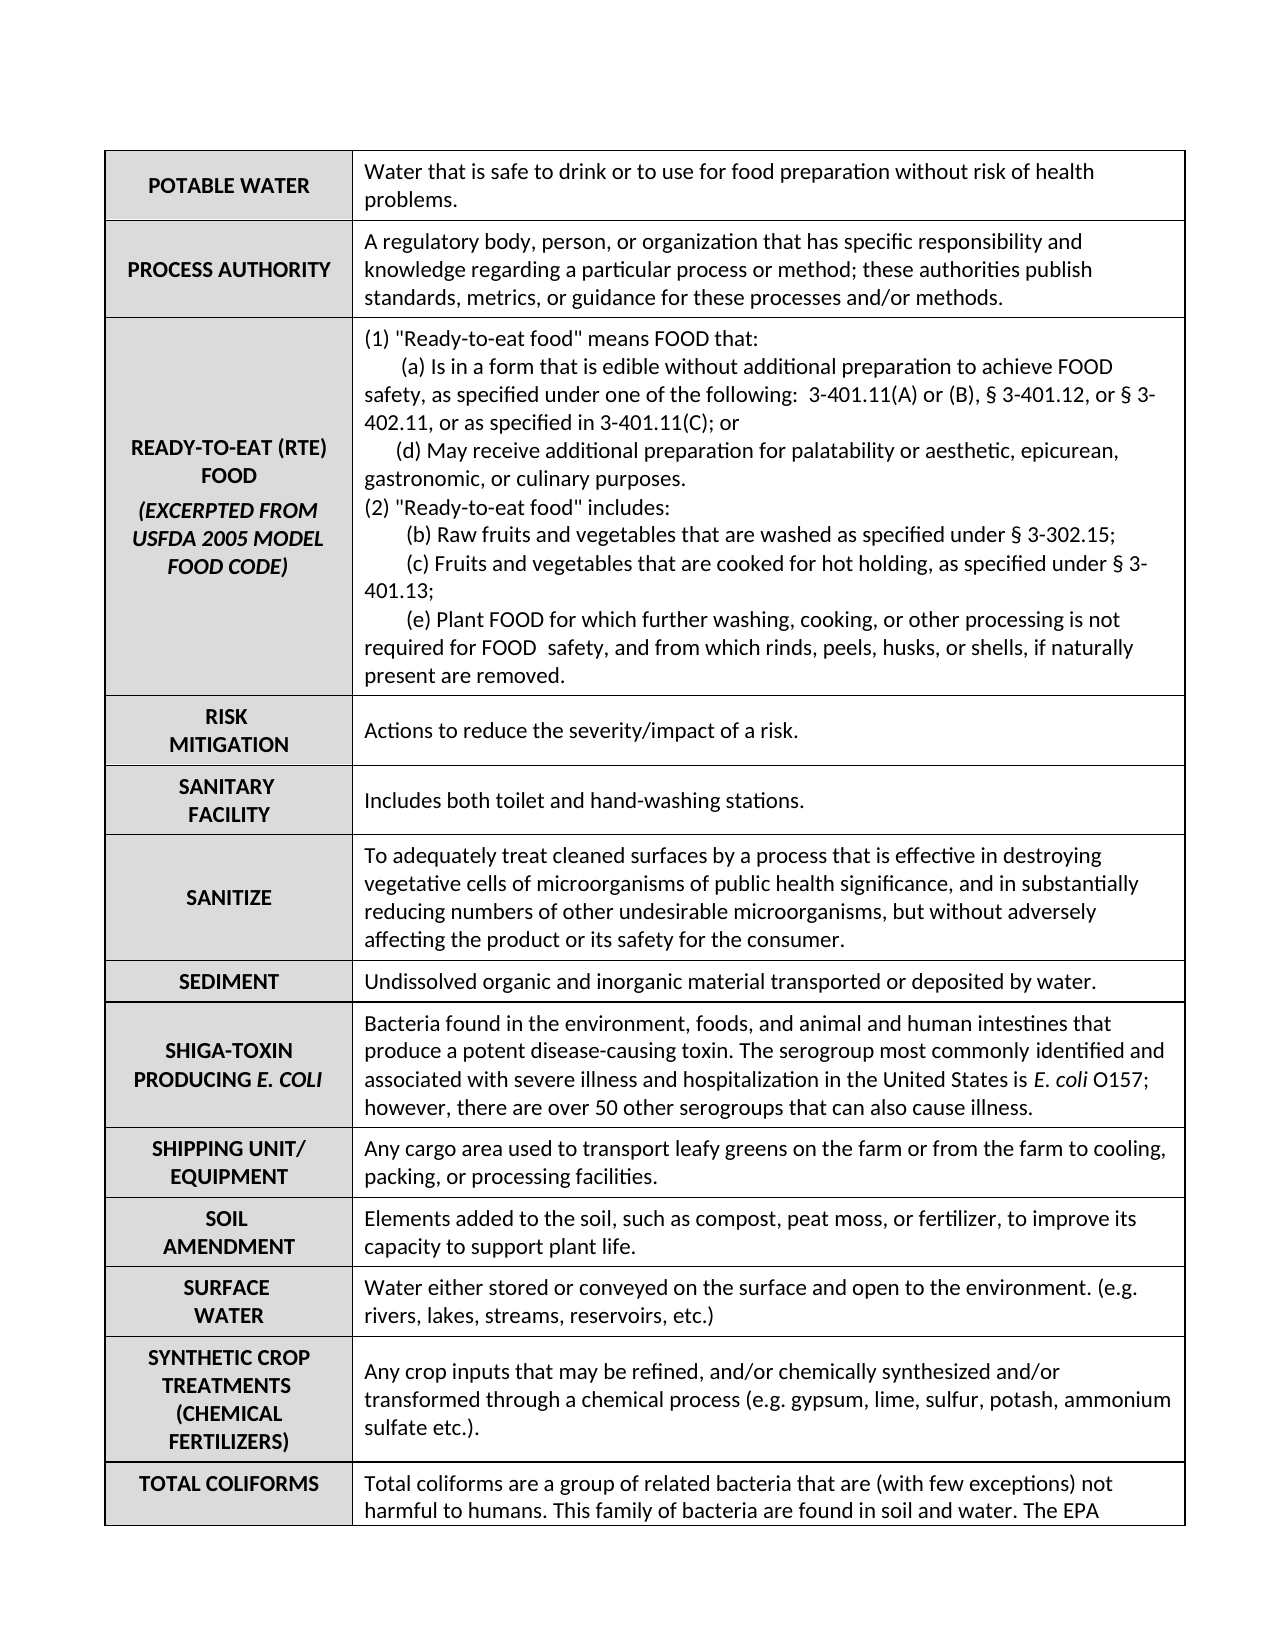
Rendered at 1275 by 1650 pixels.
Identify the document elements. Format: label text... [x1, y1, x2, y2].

table_cell SEDIMENT [106, 961, 352, 1001]
table_cell Elements added to the soil, such as compost, peat moss, or fertilizer, to improve its capacity to support plant life. [353, 1198, 1184, 1266]
table_cell Water that is safe to drink or to use for food preparation without risk of health problems. [353, 151, 1184, 219]
table_cell To adequately treat cleaned surfaces by a process that is effective in destroying vegetative cells of microorganisms of public health significance, and in substantially reducing numbers of other undesirable microorganisms, but without adversely affecting the product or its safety for the consumer. [353, 835, 1184, 960]
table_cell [353, 1463, 1184, 1525]
table_cell Bacteria found in the environment, foods, and animal and human intestines that produce a potent disease-causing toxin. The serogroup most commonly identified and associated with severe illness and hospitalization in the United States is E. coli O157; however, there are over 50 other serogroups that can also cause illness. [353, 1003, 1184, 1127]
table_cell SOIL AMENDMENT [106, 1198, 352, 1266]
table_cell SURFACE WATER [106, 1267, 352, 1336]
table_cell (1) "Ready-to-eat food" means FOOD that: (a) Is in a form that is edible without additional preparation to achieve FOOD safety, as specified under one of the following: 3-401.11(A) or (B), § 3-401.12, or § 3-402.11, or as specified in 3-401.11(C); or (d) May receive additional preparation for palatability or aesthetic, epicurean, gastronomic, or culinary purposes. (2) "Ready-to-eat food" includes: (b) Raw fruits and vegetables that are washed as specified under § 3-302.15; (c) Fruits and vegetables that are cooked for hot holding, as specified under § 3-401.13; (e) Plant FOOD for which further washing, cooking, or other processing is not required for FOOD safety, and from which rinds, peels, husks, or shells, if naturally present are removed. [353, 318, 1184, 695]
table_cell TOTAL COLIFORMS [106, 1463, 352, 1525]
table_cell POTABLE WATER [106, 151, 352, 219]
table_cell SYNTHETIC CROP TREATMENTS (CHEMICAL FERTILIZERS) [106, 1337, 352, 1461]
table_cell Actions to reduce the severity/impact of a risk. [353, 696, 1184, 764]
table_cell Any cargo area used to transport leafy greens on the farm or from the farm to cooling, packing, or processing facilities. [353, 1128, 1184, 1197]
table_cell Water either stored or conveyed on the surface and open to the environment. (e.g. rivers, lakes, streams, reservoirs, etc.) [353, 1267, 1184, 1336]
table_cell A regulatory body, person, or organization that has specific responsibility and knowledge regarding a particular process or method; these authorities publish standards, metrics, or guidance for these processes and/or methods. [353, 221, 1184, 317]
table_cell SANITIZE [106, 835, 352, 960]
table_cell SANITARY FACILITY [106, 766, 352, 834]
table_cell READY-TO-EAT (RTE) FOOD (EXCERPTED FROM USFDA 2005 MODEL FOOD CODE) [106, 318, 352, 695]
table_cell RISK MITIGATION [106, 696, 352, 764]
table_cell SHIPPING UNIT/ EQUIPMENT [106, 1128, 352, 1197]
table_cell PROCESS AUTHORITY [106, 221, 352, 317]
table_cell Includes both toilet and hand-washing stations. [353, 766, 1184, 834]
table_cell Undissolved organic and inorganic material transported or deposited by water. [353, 961, 1184, 1001]
table_cell SHIGA-TOXIN PRODUCING E. COLI [106, 1003, 352, 1127]
table_cell Any crop inputs that may be refined, and/or chemically synthesized and/or transformed through a chemical process (e.g. gypsum, lime, sulfur, potash, ammonium sulfate etc.). [353, 1337, 1184, 1461]
